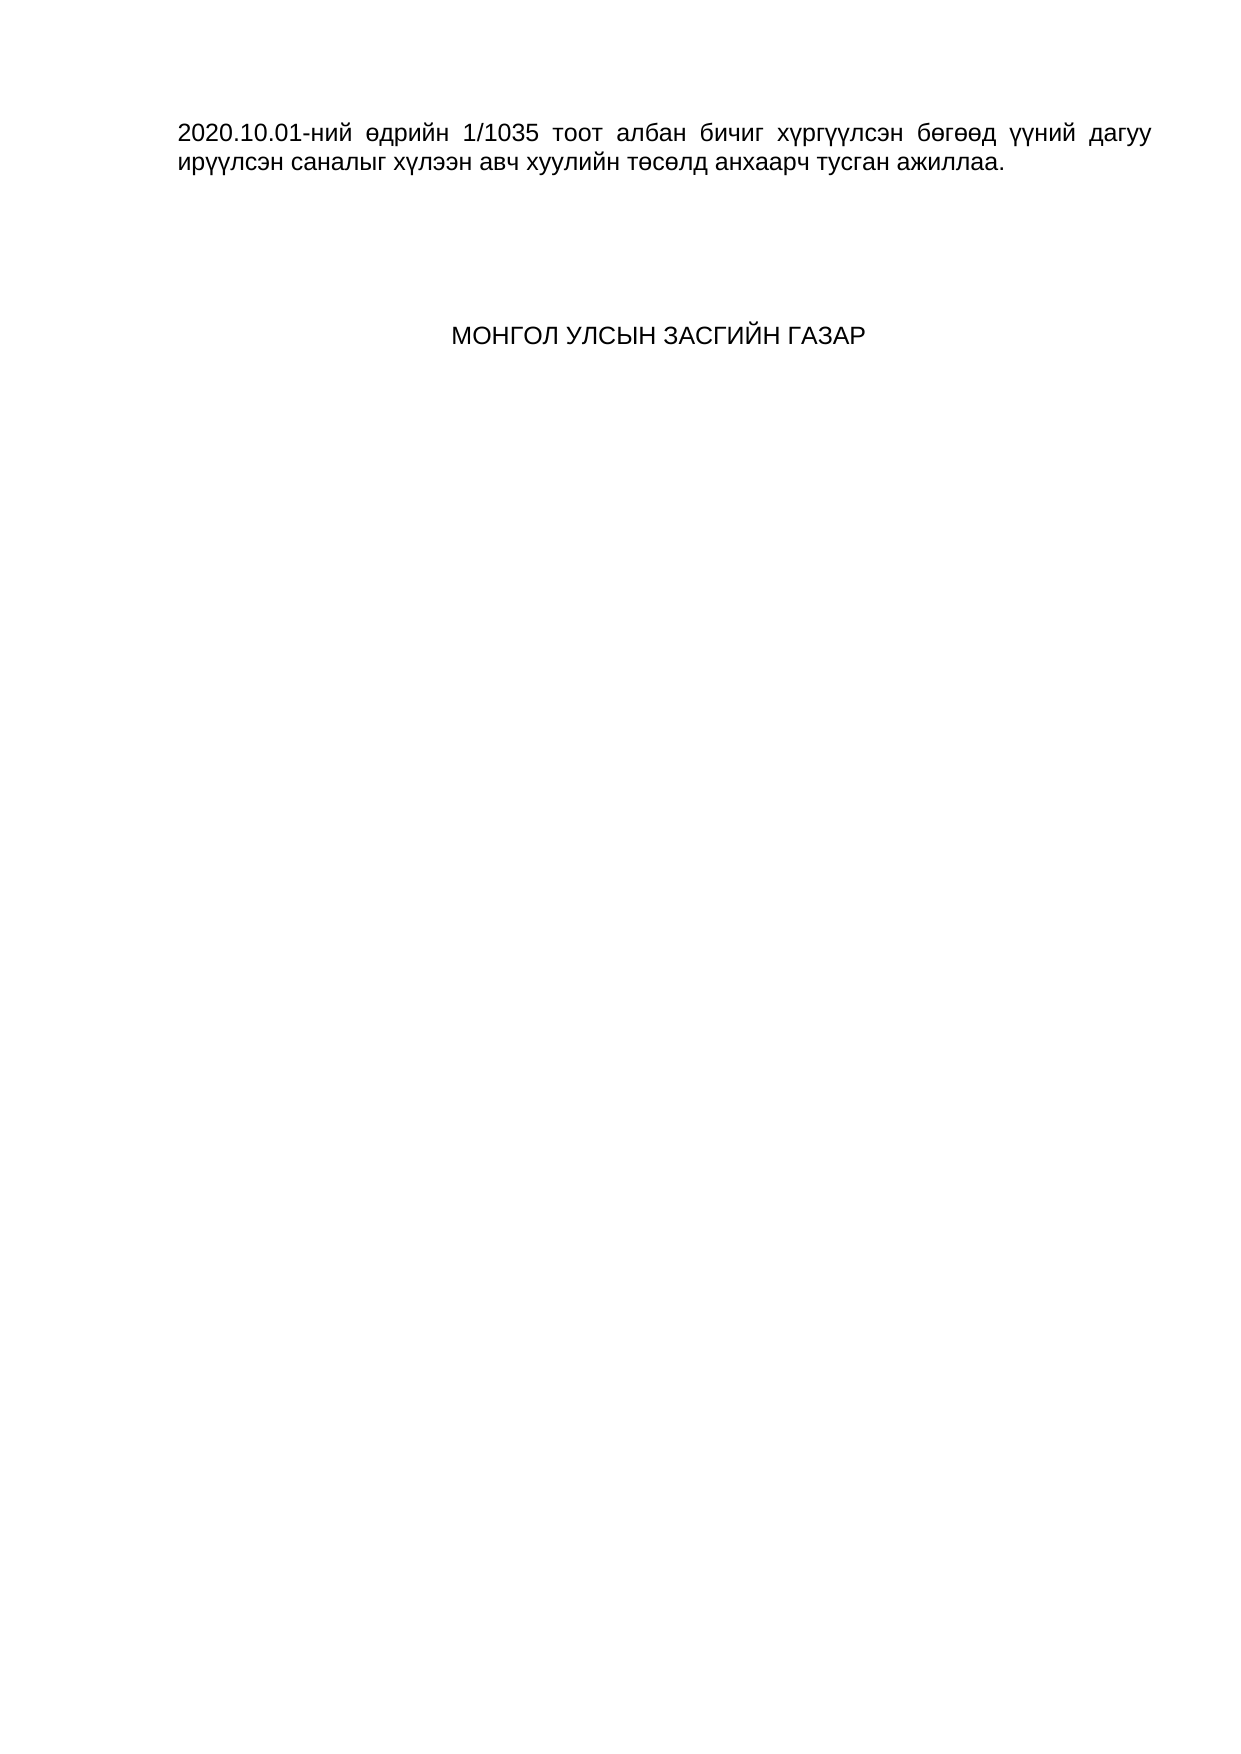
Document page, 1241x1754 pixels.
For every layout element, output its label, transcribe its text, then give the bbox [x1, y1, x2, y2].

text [177, 118, 1152, 176]
text МОНГОЛ УЛСЫН ЗАСГИЙН ГАЗАР [177, 321, 1140, 349]
